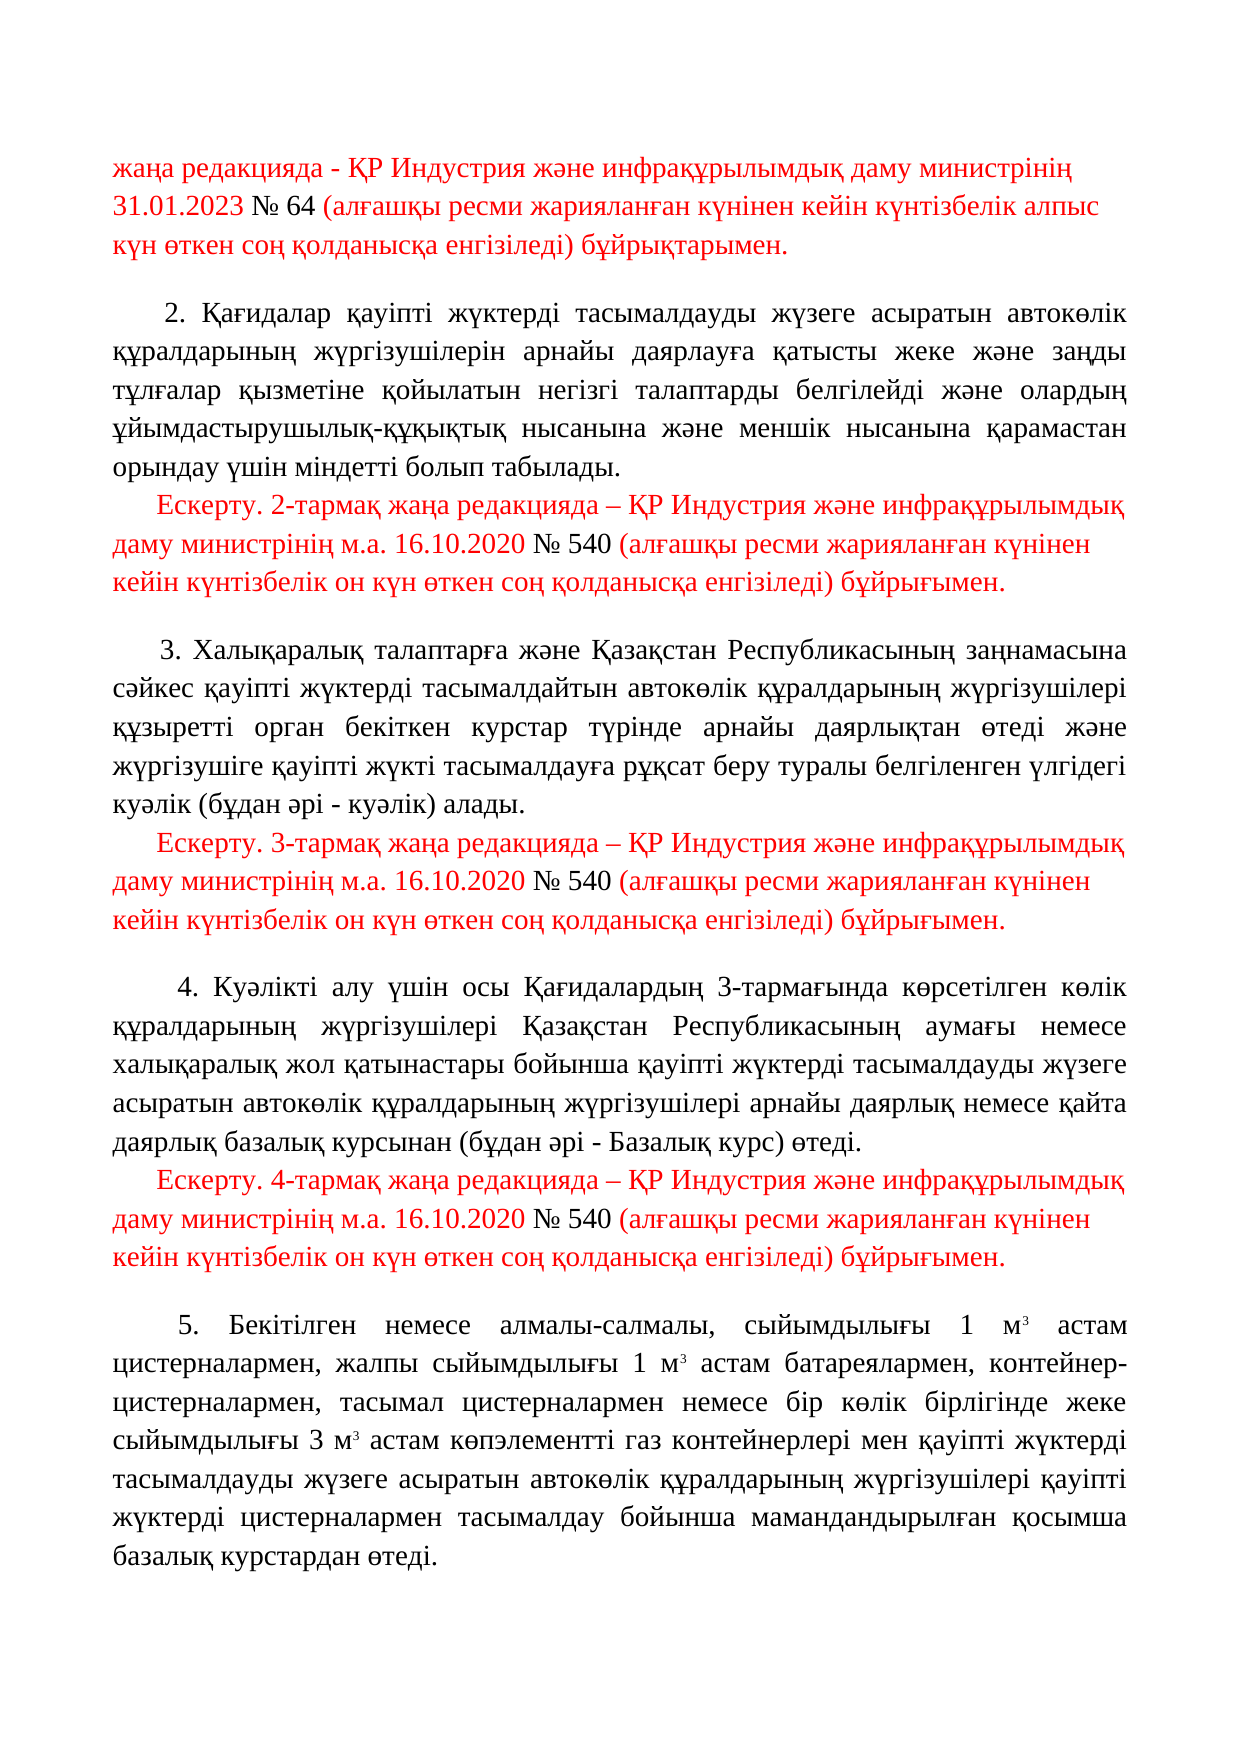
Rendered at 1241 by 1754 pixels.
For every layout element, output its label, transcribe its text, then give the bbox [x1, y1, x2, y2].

text 3. Халықаралық талаптарға және Қазақстан Республикасының заңнамасына сәйкес қауіпті жүктерді тасымалдайтын автокөлік құралдарының жүргізушілері құзыретті орган бекіткен курстар түрінде арнайы даярлықтан өтеді және жүргізушіге қауіпті жүкті тасымалдауға рұқсат беру туралы белгіленген үлгідегі куәлік (бұдан әрі - куәлік) алады. [112, 632, 1128, 820]
text 5. Бекітілген немесе алмалы-салмалы, сыйымдылығы 1 м3 астам цистерналармен, жалпы сыйымдылығы 1 м3 астам батареялармен, контейнер-цистерналармен, тасымал цистерналармен немесе бір көлік бірлігінде жеке сыйымдылығы 3 м3 астам көпэлементті газ контейнерлері мен қауіпті жүктерді тасымалдауды жүзеге асыратын автокөлік құралдарының жүргізушілері қауіпті жүктерді цистерналармен тасымалдау бойынша мамандандырылған қосымша базалық курстардан өтеді. [112, 1307, 1128, 1572]
text Ескерту. 4-тармақ жаңа редакцияда – ҚР Индустрия және инфрақұрылымдық даму министрінің м.а. 16.10.2020 № 540 (алғашқы ресми жарияланған күнінен кейін күнтізбелік он күн өткен соң қолданысқа енгізіледі) бұйрығымен. [112, 1162, 1128, 1303]
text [112, 150, 1128, 291]
text Ескерту. 2-тармақ жаңа редакцияда – ҚР Индустрия және инфрақұрылымдық даму министрінің м.а. 16.10.2020 № 540 (алғашқы ресми жарияланған күнінен кейін күнтізбелік он күн өткен соң қолданысқа енгізіледі) бұйрығымен. [112, 487, 1128, 628]
text Ескерту. 3-тармақ жаңа редакцияда – ҚР Индустрия және инфрақұрылымдық даму министрінің м.а. 16.10.2020 № 540 (алғашқы ресми жарияланған күнінен кейін күнтізбелік он күн өткен соң қолданысқа енгізіледі) бұйрығымен. [112, 825, 1128, 966]
text 2. Қағидалар қауіпті жүктерді тасымалдауды жүзеге асыратын автокөлік құралдарының жүргізушілерін арнайы даярлауға қатысты жеке және заңды тұлғалар қызметіне қойылатын негізгі талаптарды белгілейді және олардың ұйымдастырушылық-құқықтық нысанына және меншік нысанына қарамастан орындау үшін міндетті болып табылады. [112, 295, 1128, 482]
text 4. Куәлікті алу үшін осы Қағидалардың 3-тармағында көрсетілген көлік құралдарының жүргізушілері Қазақстан Республикасының аумағы немесе халықаралық жол қатынастары бойынша қауіпті жүктерді тасымалдауды жүзеге асыратын автокөлік құралдарының жүргізушілері арнайы даярлық немесе қайта даярлық базалық курсынан (бұдан әрі - Базалық курс) өтеді. [112, 969, 1128, 1157]
